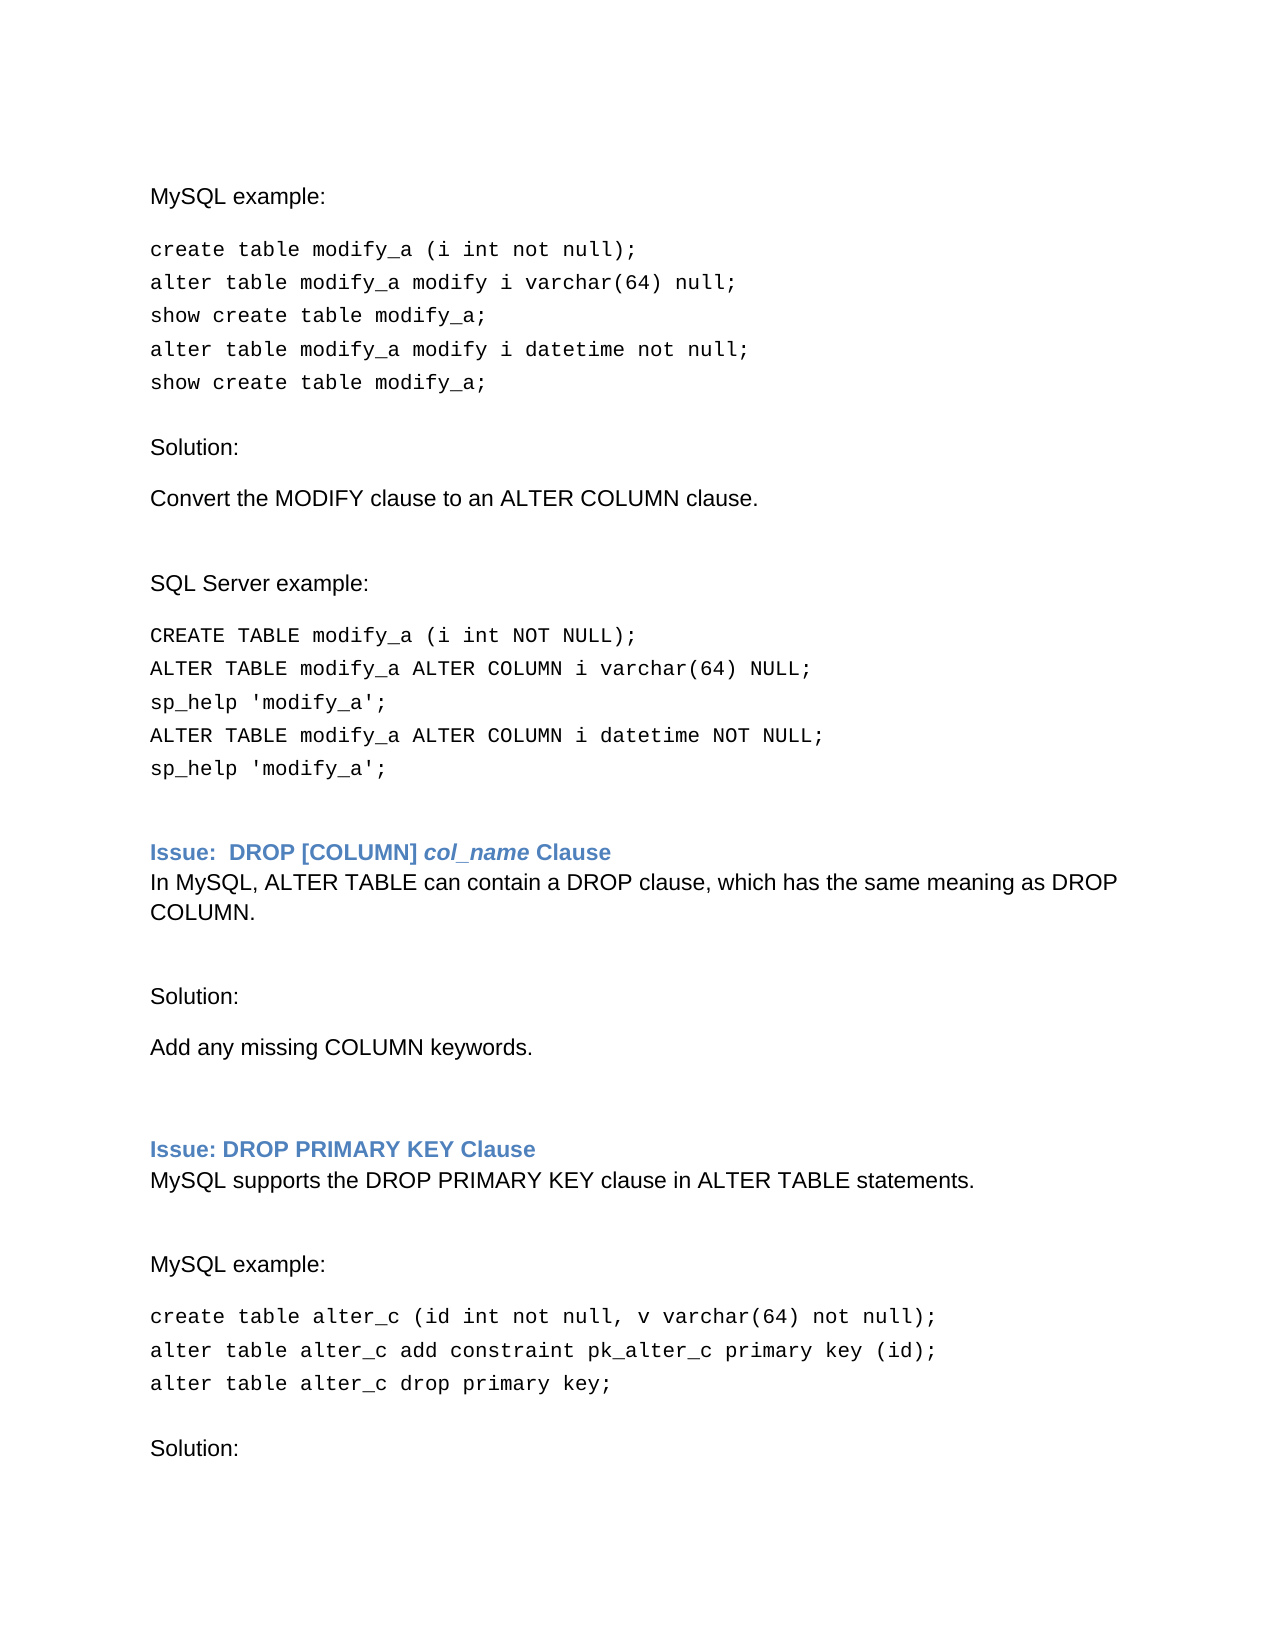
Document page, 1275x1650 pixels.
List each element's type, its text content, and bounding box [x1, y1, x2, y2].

text alter table modify_a modify i datetime not null; [150, 334, 1125, 361]
text alter table alter_c drop primary key; [150, 1369, 1125, 1396]
text CREATE TABLE modify_a (i int NOT NULL); [150, 621, 1125, 648]
text sp_help 'modify_a'; [150, 687, 1125, 714]
text ALTER TABLE modify_a ALTER COLUMN i varchar(64) NULL; [150, 654, 1125, 681]
text Solution: [150, 434, 1125, 461]
subtitle Issue: DROP PRIMARY KEY Clause [150, 1136, 1125, 1163]
text MySQL example: [150, 1251, 1125, 1277]
text show create table modify_a; [150, 301, 1125, 328]
text ALTER TABLE modify_a ALTER COLUMN i datetime NOT NULL; [150, 721, 1125, 748]
text show create table modify_a; [150, 368, 1125, 395]
text sp_help 'modify_a'; [150, 754, 1125, 781]
text create table alter_c (id int not null, v varchar(64) not null); [150, 1302, 1125, 1329]
text Solution: [150, 1435, 1125, 1462]
text Convert the MODIFY clause to an ALTER COLUMN clause. [150, 485, 1125, 512]
text alter table modify_a modify i varchar(64) null; [150, 268, 1125, 295]
text Solution: [150, 983, 1125, 1010]
text MySQL example: [150, 183, 1125, 210]
text MySQL supports the DROP PRIMARY KEY clause in ALTER TABLE statements. [150, 1167, 1125, 1193]
text In MySQL, ALTER TABLE can contain a DROP clause, which has the same meaning as DROP COLUMN. [150, 869, 1125, 925]
text SQL Server example: [150, 570, 1125, 596]
subtitle Issue: DROP [COLUMN] col_name Clause [150, 838, 1125, 865]
text create table modify_a (i int not null); [150, 234, 1125, 261]
text Add any missing COLUMN keywords. [150, 1034, 1125, 1061]
text alter table alter_c add constraint pk_alter_c primary key (id); [150, 1335, 1125, 1362]
